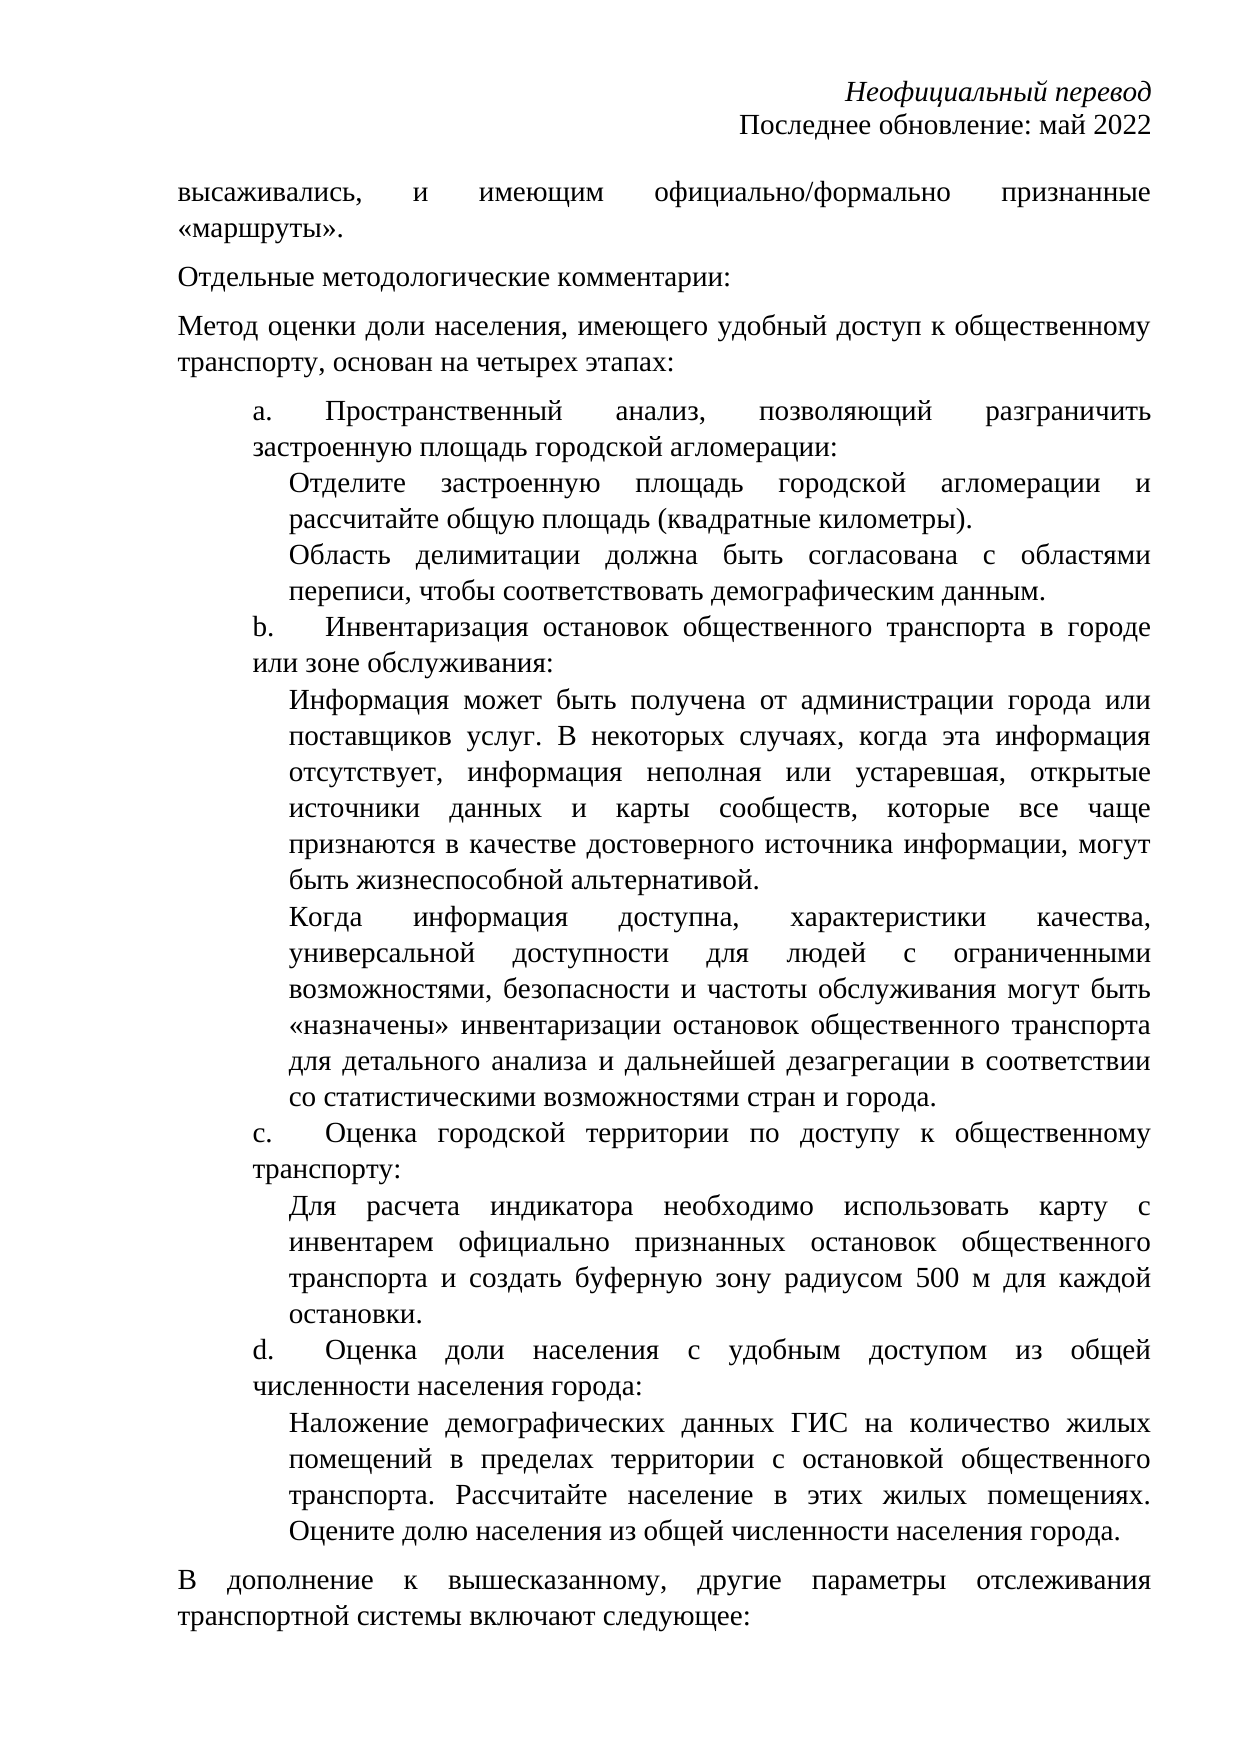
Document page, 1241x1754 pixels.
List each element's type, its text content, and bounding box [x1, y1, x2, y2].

list Наложение демографических данных ГИС на количество жилых помещений в пределах территории с остановкой общественного транспорта. Рассчитайте население в этих жилых помещениях. Оцените долю населения из общей численности населения города. [288, 1405, 1152, 1547]
list Область делимитации должна быть согласована с областями переписи, чтобы соответствовать демографическим данным. [288, 537, 1152, 607]
list Инвентаризация остановок общественного транспорта в городе или зоне обслуживания: [252, 609, 1152, 679]
list Для расчета индикатора необходимо использовать карту с инвентарем официально признанных остановок общественного транспорта и создать буферную зону радиусом 500 м для каждой остановки. [288, 1188, 1152, 1330]
list Пространственный анализ, позволяющий разграничить застроенную площадь городской агломерации: [252, 393, 1152, 462]
list Оценка доли населения с удобным доступом из общей численности населения города: [252, 1332, 1152, 1402]
list Когда информация доступна, характеристики качества, универсальной доступности для людей с ограниченными возможностями, безопасности и частоты обслуживания могут быть «назначены» инвентаризации остановок общественного транспорта для детального анализа и дальнейшей дезагрегации в соответствии со статистическими возможностями стран и города. [288, 899, 1152, 1113]
list Оценка городской территории по доступу к общественному транспорту: [252, 1116, 1152, 1185]
text Отдельные методологические комментарии: [177, 259, 1152, 293]
list Информация может быть получена от администрации города или поставщиков услуг. В некоторых случаях, когда эта информация отсутствует, информация неполная или устаревшая, открытые источники данных и карты сообществ, которые все чаще признаются в качестве достоверного источника информации, могут быть жизнеспособной альтернативой. [288, 682, 1152, 896]
text В дополнение к вышесказанному, другие параметры отслеживания транспортной системы включают следующее: [177, 1562, 1152, 1631]
list Отделите застроенную площадь городской агломерации и рассчитайте общую площадь (квадратные километры). [288, 465, 1152, 534]
text Метод оценки доли населения, имеющего удобный доступ к общественному транспорту, основан на четырех этапах: [177, 308, 1152, 377]
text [177, 174, 1152, 244]
